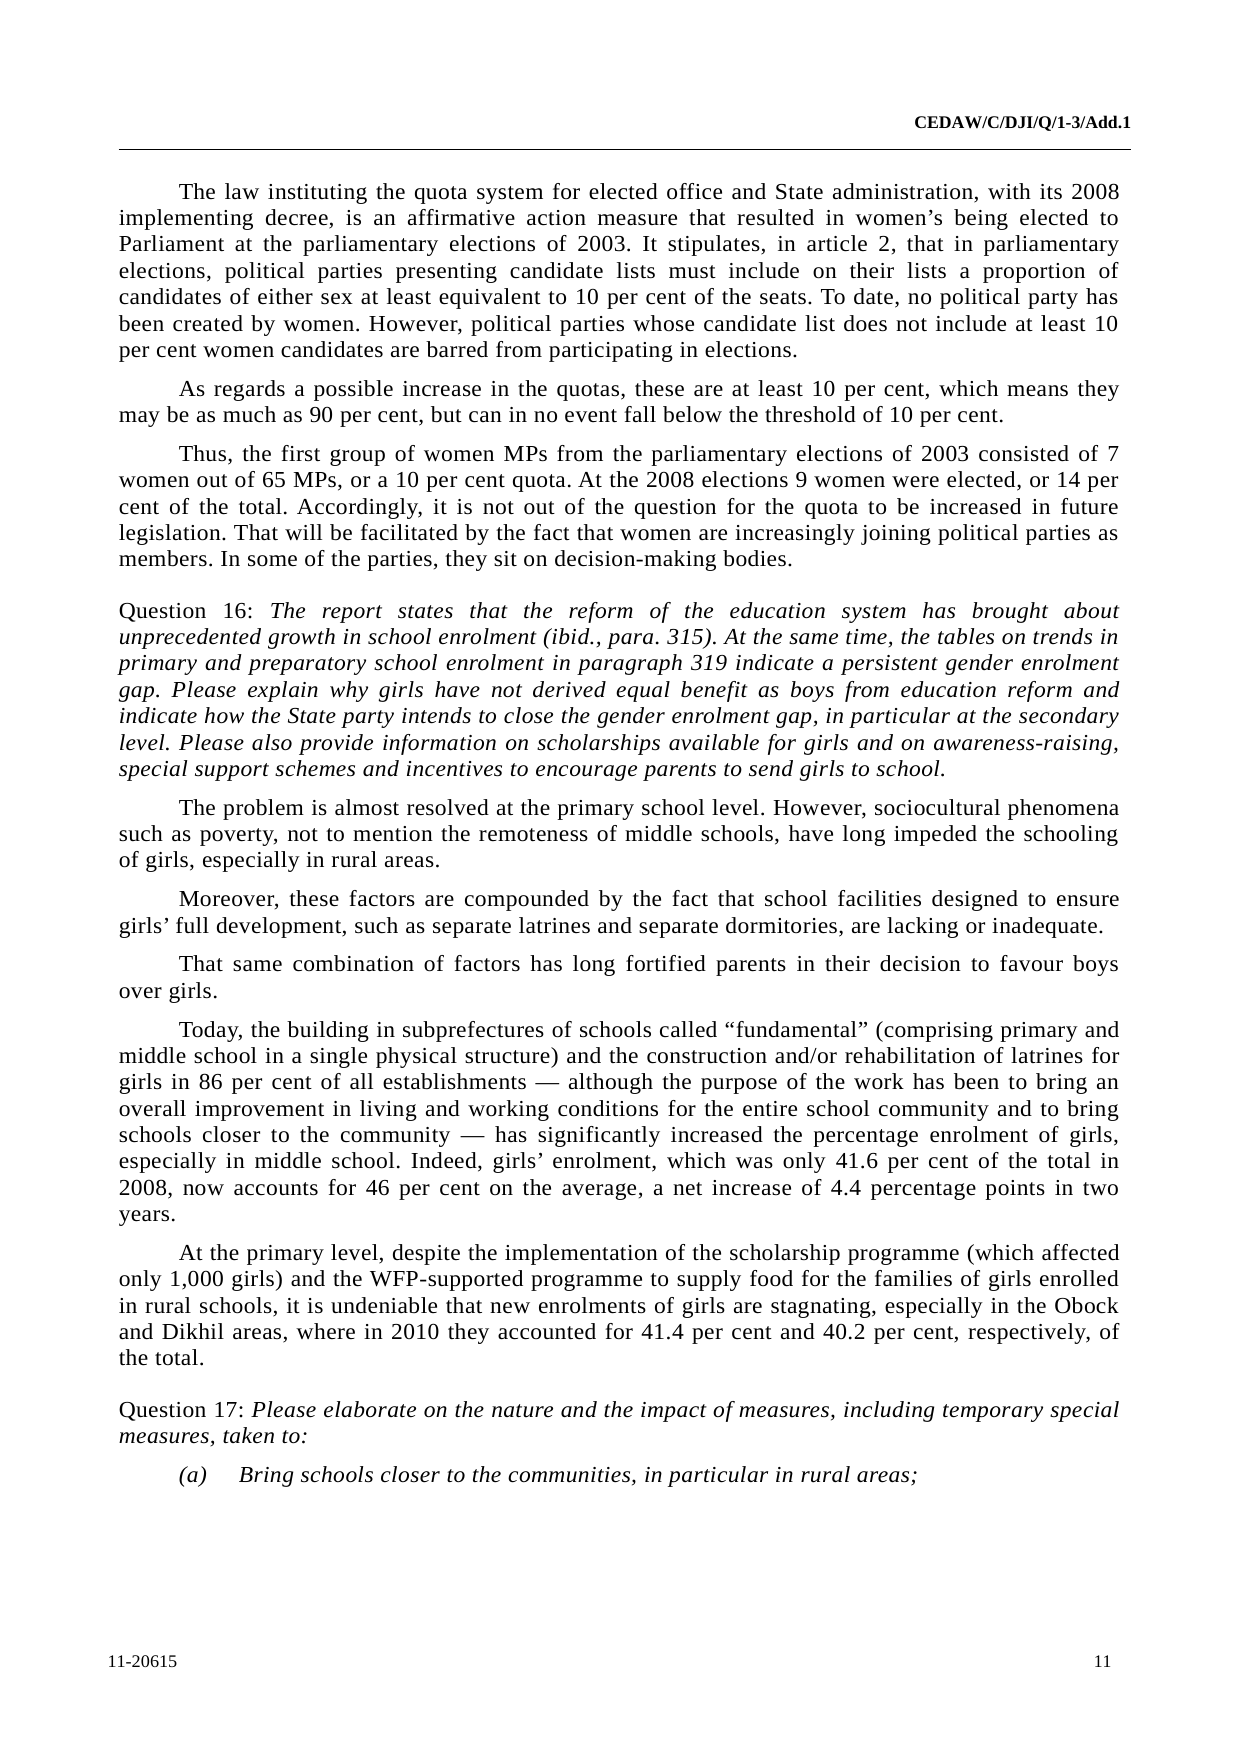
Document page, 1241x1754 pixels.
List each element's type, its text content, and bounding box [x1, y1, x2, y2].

text Thus, the first group of women MPs from the parliamentary elections of 2003 consisted of 7 women out of 65 MPs, or a 10 per cent quota. At the 2008 elections 9 women were elected, or 14 per cent of the total. Accordingly, it is not out of the question for the quota to be increased in future legislation. That will be facilitated by the fact that women are increasingly joining political parties as members. In some of the parties, they sit on decision-making bodies. [118, 440, 1122, 572]
text Question 17: Please elaborate on the nature and the impact of measures, including temporary special measures, taken to: [118, 1396, 1122, 1448]
text The law instituting the quota system for elected office and State administration, with its 2008 implementing decree, is an affirmative action measure that resulted in women’s being elected to Parliament at the parliamentary elections of 2003. It stipulates, in article 2, that in parliamentary elections, political parties presenting candidate lists must include on their lists a proportion of candidates of either sex at least equivalent to 10 per cent of the seats. To date, no political party has been created by women. However, political parties whose candidate list does not include at least 10 per cent women candidates are barred from participating in elections. [118, 178, 1122, 362]
text Question 16: The report states that the reform of the education system has brought about unprecedented growth in school enrolment (ibid., para. 315). At the same time, the tables on trends in primary and preparatory school enrolment in paragraph 319 indicate a persistent gender enrolment gap. Please explain why girls have not derived equal benefit as boys from education reform and indicate how the State party intends to close the gender enrolment gap, in particular at the secondary level. Please also provide information on scholarships available for girls and on awareness-raising, special support schemes and incentives to encourage parents to send girls to school. [118, 597, 1122, 781]
text That same combination of factors has long fortified parents in their decision to favour boys over girls. [118, 951, 1122, 1003]
text At the primary level, despite the implementation of the scholarship programme (which affected only 1,000 girls) and the WFP-supported programme to supply food for the families of girls enrolled in rural schools, it is undeniable that new enrolments of girls are stagnating, especially in the Obock and Dikhil areas, where in 2010 they accounted for 41.4 per cent and 40.2 per cent, respectively, of the total. [118, 1239, 1122, 1371]
text Today, the building in subprefectures of schools called “fundamental” (comprising primary and middle school in a single physical structure) and the construction and/or rehabilitation of latrines for girls in 86 per cent of all establishments — although the purpose of the work has been to bring an overall improvement in living and working conditions for the entire school community and to bring schools closer to the community — has significantly increased the percentage enrolment of girls, especially in middle school. Indeed, girls’ enrolment, which was only 41.6 per cent of the total in 2008, now accounts for 46 per cent on the average, a net increase of 4.4 percentage points in two years. [118, 1016, 1122, 1227]
text (a) Bring schools closer to the communities, in particular in rural areas; [118, 1461, 1122, 1487]
text The problem is almost resolved at the primary school level. However, sociocultural phenomena such as poverty, not to mention the remoteness of middle schools, have long impeded the schooling of girls, especially in rural areas. [118, 794, 1122, 873]
text Moreover, these factors are compounded by the fact that school facilities designed to ensure girls’ full development, such as separate latrines and separate dormitories, are lacking or inadequate. [118, 885, 1122, 938]
text As regards a possible increase in the quotas, these are at least 10 per cent, which means they may be as much as 90 per cent, but can in no event fall below the threshold of 10 per cent. [118, 375, 1122, 427]
